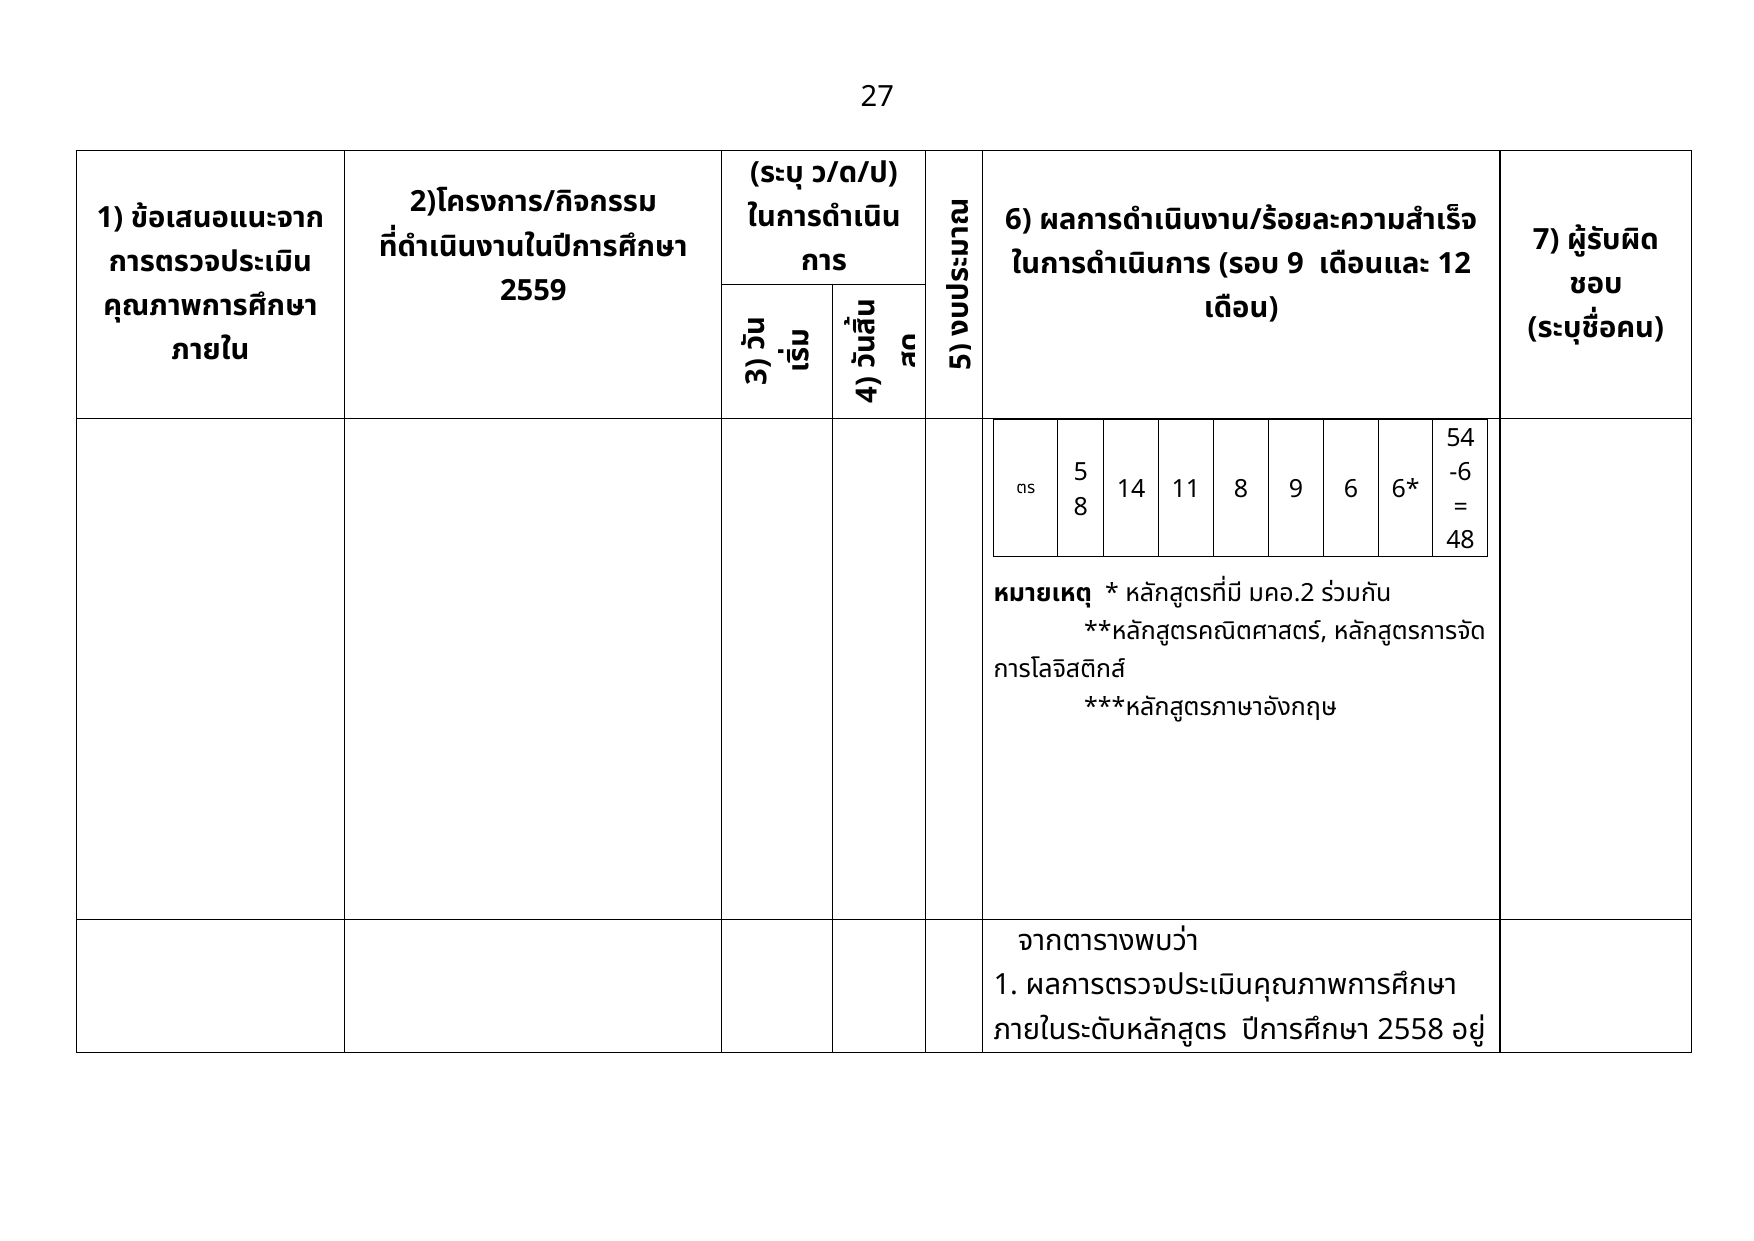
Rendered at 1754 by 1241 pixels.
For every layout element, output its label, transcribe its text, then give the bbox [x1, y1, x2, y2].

table_cell 3) วันเริ่มดำเนินการ [722, 285, 832, 418]
table_cell [1501, 920, 1691, 1052]
table_cell [833, 419, 925, 918]
table_header (ระบุ ว/ด/ป) ในการดำเนินการ [722, 151, 925, 283]
table_cell [345, 920, 721, 1052]
table_header 1) ข้อเสนอแนะจาก การตรวจประเมินคุณภาพการศึกษาภายใน [77, 151, 344, 418]
table_cell [926, 419, 982, 918]
table_cell 4) วันสิ้นสุดดำเนินการ [833, 285, 925, 418]
table_header 6) ผลการดำเนินงาน/ร้อยละความสำเร็จในการดำเนินการ (รอบ 9 เดือนและ 12 เดือน) [983, 151, 1499, 418]
table_header 7) ผู้รับผิดชอบ (ระบุชื่อคน) [1501, 151, 1691, 418]
table_cell [345, 419, 721, 918]
table_cell [1501, 419, 1691, 918]
table_header 5) งบประมาณ [926, 151, 982, 418]
table_cell [722, 920, 832, 1052]
table_cell หมายเหตุ * หลักสูตรที่มี มคอ.2 ร่วมกัน **หลักสูตรคณิตศาสตร์, หลักสูตรการจัดการโลจิสติกส์ ***หลักสูตรภาษาอังกฤษ [983, 419, 1499, 918]
table_cell [77, 920, 344, 1052]
table_cell [926, 920, 982, 1052]
table_cell [833, 920, 925, 1052]
table_header 2)โครงการ/กิจกรรม ที่ดำเนินงานในปีการศึกษา 2559 [345, 151, 721, 418]
table_cell [77, 419, 344, 918]
table_cell [722, 419, 832, 918]
